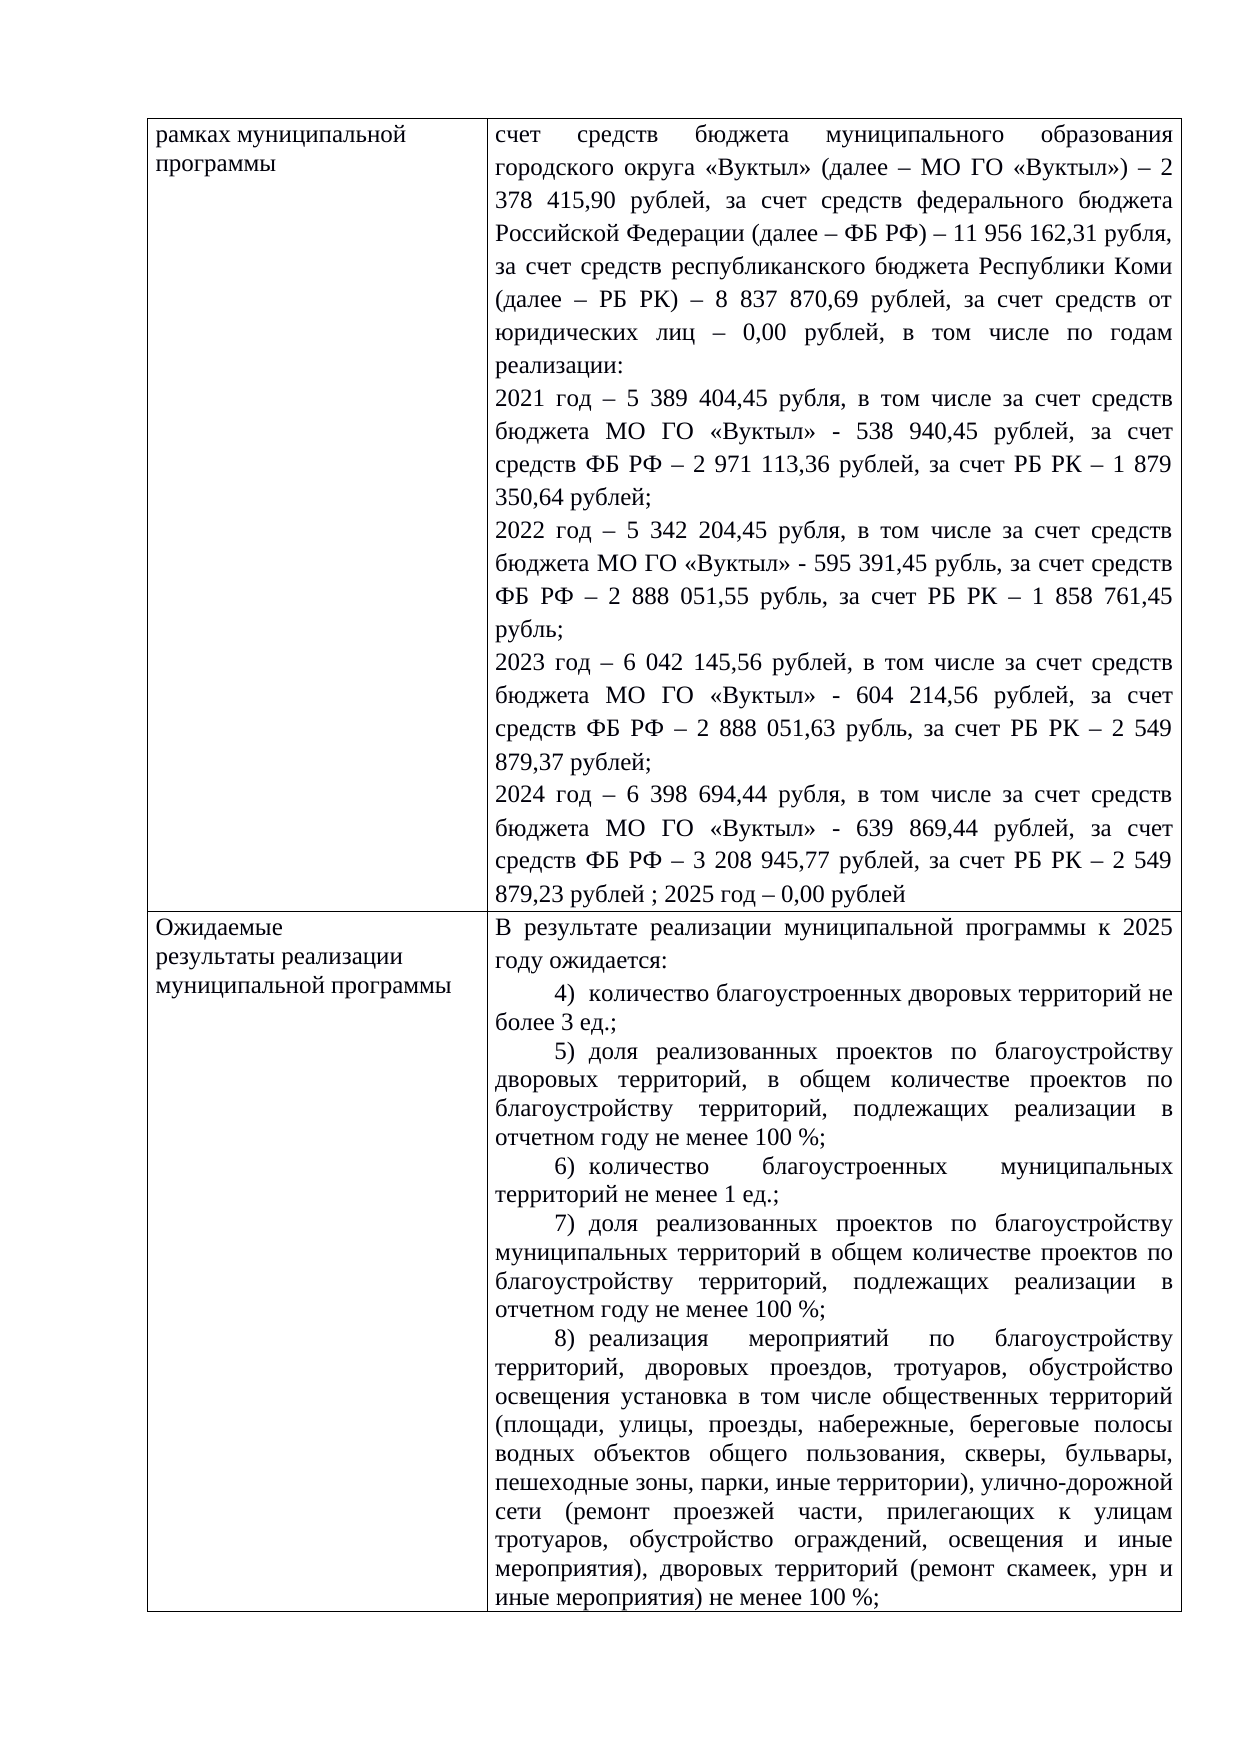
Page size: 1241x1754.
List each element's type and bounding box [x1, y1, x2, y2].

table_cell [148, 119, 487, 911]
table_cell [148, 912, 487, 1611]
table_cell [488, 912, 1181, 1611]
table_cell [488, 119, 1181, 911]
